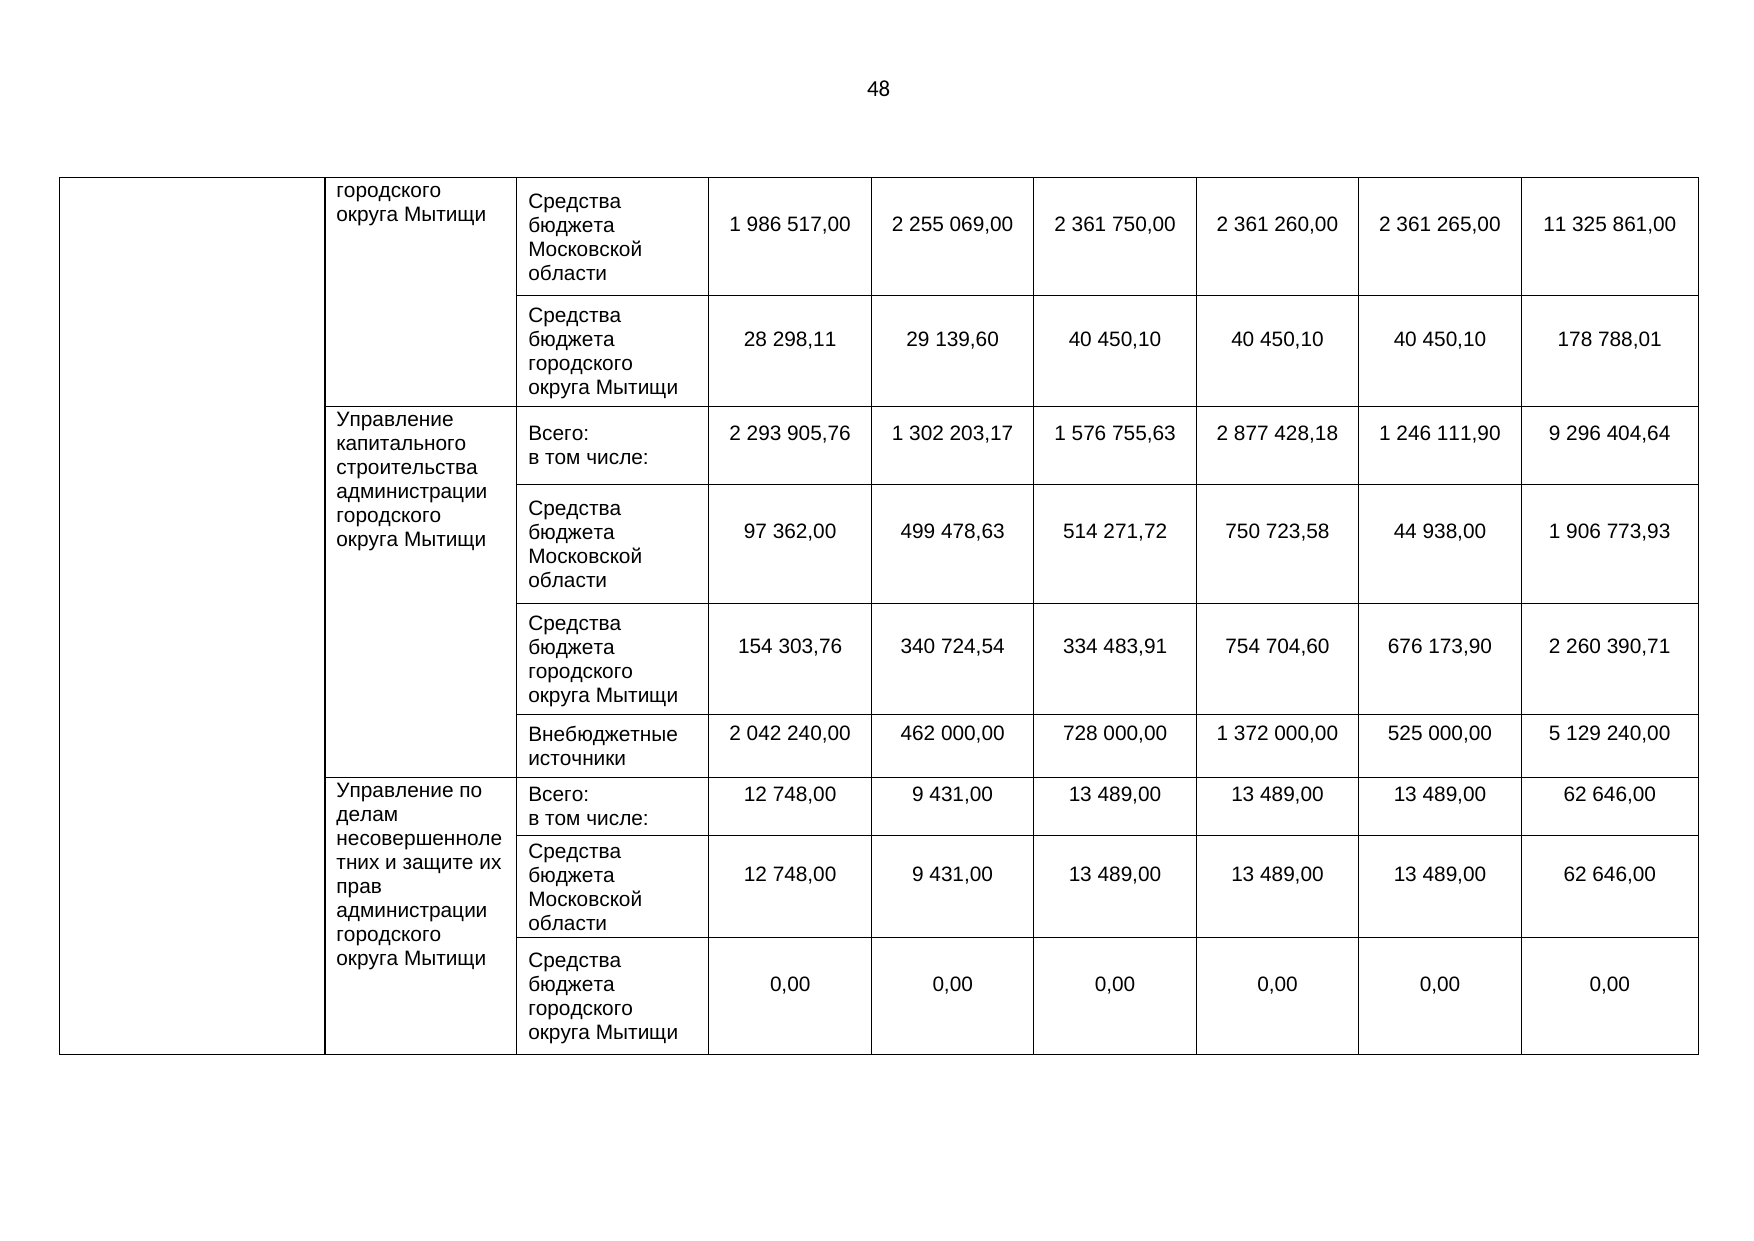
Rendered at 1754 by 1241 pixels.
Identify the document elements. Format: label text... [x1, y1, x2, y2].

table_cell Средства бюджета Московской области [517, 836, 708, 937]
table_cell 750 723,58 [1197, 485, 1358, 602]
table_cell 154 303,76 [709, 604, 871, 713]
table_cell 0,00 [709, 938, 871, 1053]
table_cell Средства бюджета Московской области [517, 178, 708, 295]
table_cell 178 788,01 [1522, 296, 1698, 406]
table_cell 1 906 773,93 [1522, 485, 1698, 602]
table_cell Средства бюджета Московской области [517, 485, 708, 602]
table_cell 29 139,60 [872, 296, 1033, 406]
table_cell 1 986 517,00 [709, 178, 871, 295]
table_cell Средства бюджета городского округа Мытищи [517, 938, 708, 1053]
table_cell 1 576 755,63 [1034, 407, 1196, 483]
table_cell Управление по делам несовершеннолетних и защите их прав администрации городского округа Мытищи [326, 778, 516, 1053]
table_cell Всего: в том числе: [517, 778, 708, 835]
table_cell 2 255 069,00 [872, 178, 1033, 295]
table_cell 0,00 [1522, 938, 1698, 1053]
table_cell 525 000,00 [1359, 715, 1521, 777]
table_cell 2 293 905,76 [709, 407, 871, 483]
table_cell 40 450,10 [1034, 296, 1196, 406]
table_cell 12 748,00 [709, 836, 871, 937]
table_cell Средства бюджета городского округа Мытищи [517, 604, 708, 713]
table_cell 40 450,10 [1359, 296, 1521, 406]
table_cell 514 271,72 [1034, 485, 1196, 602]
table_cell 13 489,00 [1359, 836, 1521, 937]
table_cell 0,00 [872, 938, 1033, 1053]
table_cell 44 938,00 [1359, 485, 1521, 602]
table_cell Средства бюджета городского округа Мытищи [517, 296, 708, 406]
table_cell 334 483,91 [1034, 604, 1196, 713]
table_cell Всего: в том числе: [517, 407, 708, 483]
table_cell 0,00 [1359, 938, 1521, 1053]
table_cell 9 296 404,64 [1522, 407, 1698, 483]
table_cell 13 489,00 [1197, 836, 1358, 937]
table_cell 9 431,00 [872, 836, 1033, 937]
table_cell 2 361 750,00 [1034, 178, 1196, 295]
table_cell 2 042 240,00 [709, 715, 871, 777]
table_cell 13 489,00 [1034, 836, 1196, 937]
table_cell 2 877 428,18 [1197, 407, 1358, 483]
table_cell 1 372 000,00 [1197, 715, 1358, 777]
table_cell 62 646,00 [1522, 836, 1698, 937]
table_cell 2 361 265,00 [1359, 178, 1521, 295]
table_cell 5 129 240,00 [1522, 715, 1698, 777]
table_cell 13 489,00 [1359, 778, 1521, 835]
table_cell 12 748,00 [709, 778, 871, 835]
table_cell 9 431,00 [872, 778, 1033, 835]
table_cell 1 246 111,90 [1359, 407, 1521, 483]
table_cell 0,00 [1034, 938, 1196, 1053]
table_cell 13 489,00 [1197, 778, 1358, 835]
table_cell 728 000,00 [1034, 715, 1196, 777]
table_cell Внебюджетные источники [517, 715, 708, 777]
table_cell 340 724,54 [872, 604, 1033, 713]
table_cell 13 489,00 [1034, 778, 1196, 835]
table_cell 2 361 260,00 [1197, 178, 1358, 295]
table_cell 40 450,10 [1197, 296, 1358, 406]
table_cell 11 325 861,00 [1522, 178, 1698, 295]
table_cell 97 362,00 [709, 485, 871, 602]
table_cell 499 478,63 [872, 485, 1033, 602]
table_cell 754 704,60 [1197, 604, 1358, 713]
table_cell 28 298,11 [709, 296, 871, 406]
table_cell 1 302 203,17 [872, 407, 1033, 483]
table_cell 62 646,00 [1522, 778, 1698, 835]
table_cell 2 260 390,71 [1522, 604, 1698, 713]
table_cell 462 000,00 [872, 715, 1033, 777]
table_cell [326, 178, 516, 406]
table_cell Управление капитального строительства администрации городского округа Мытищи [326, 407, 516, 777]
table_cell 676 173,90 [1359, 604, 1521, 713]
table_cell 0,00 [1197, 938, 1358, 1053]
